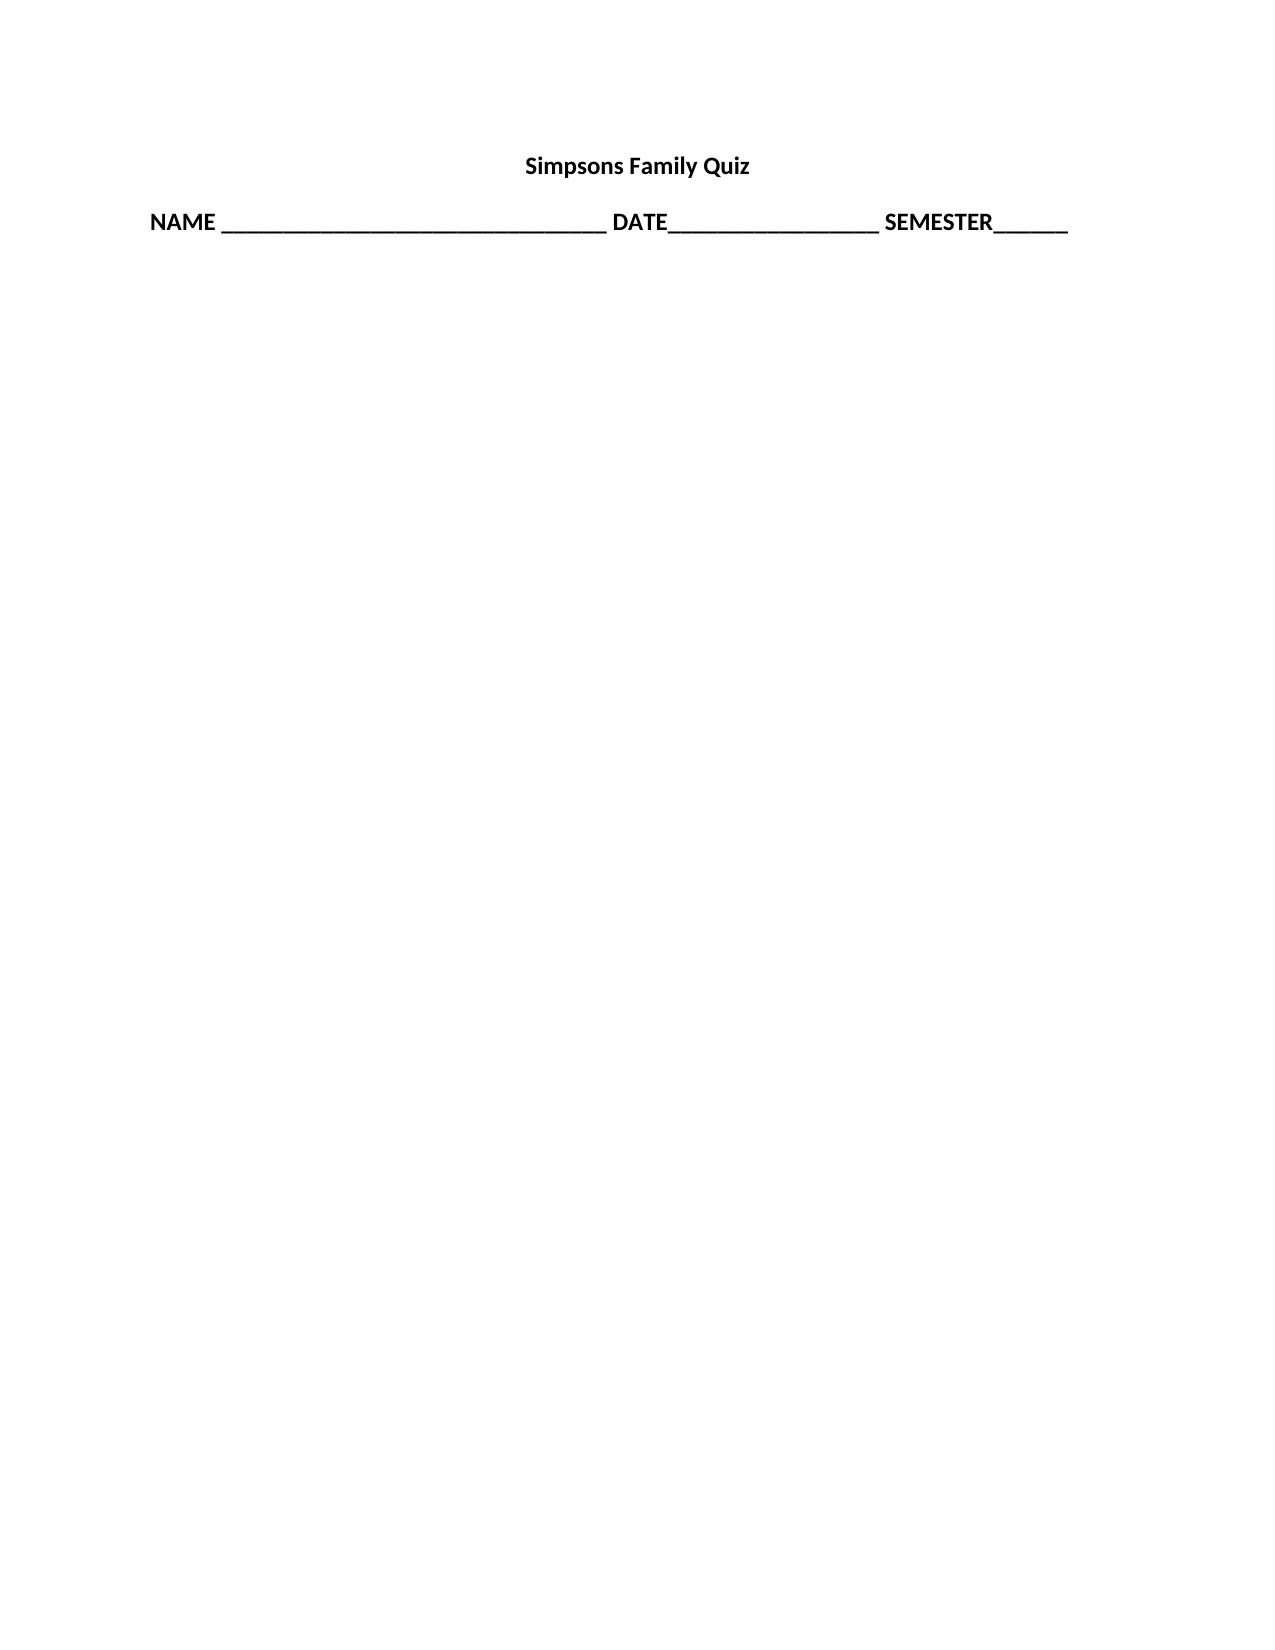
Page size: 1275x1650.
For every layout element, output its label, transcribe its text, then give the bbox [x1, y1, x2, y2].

text Simpsons Family Quiz [150, 150, 1125, 181]
text NAME _______________________________ DATE_________________ SEMESTER______Principio del formulario [150, 206, 1125, 236]
